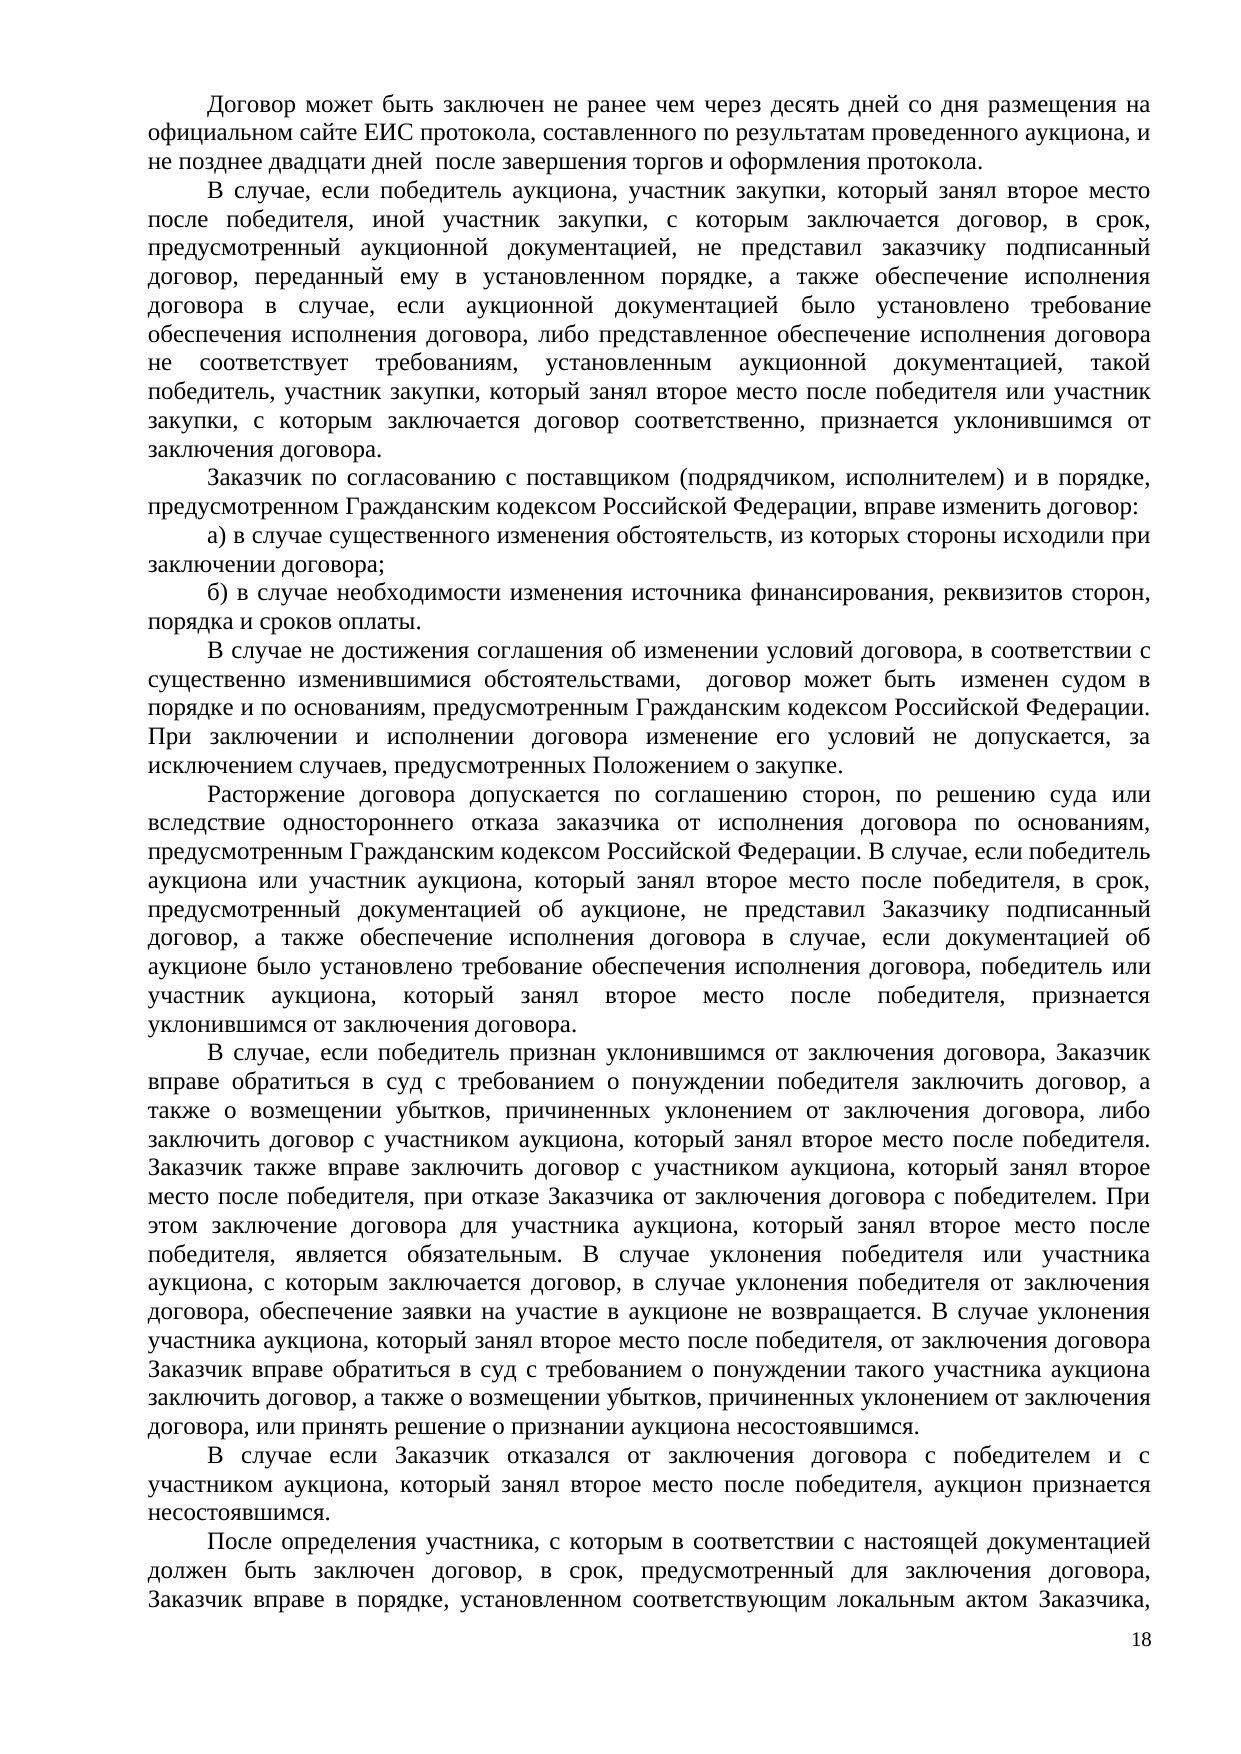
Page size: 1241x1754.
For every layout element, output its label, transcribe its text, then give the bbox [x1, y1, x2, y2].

text В случае не достижения соглашения об изменении условий договора, в соответствии с существенно изменившимися обстоятельствами, договор может быть изменен судом в порядке и по основаниям, предусмотренным Гражданским кодексом Российской Федерации. При заключении и исполнении договора изменение его условий не допускается, за исключением случаев, предусмотренных Положением о закупке. [148, 635, 1152, 779]
text В случае, если победитель аукциона, участник закупки, который занял второе место после победителя, иной участник закупки, с которым заключается договор, в срок, предусмотренный аукционной документацией, не представил заказчику подписанный договор, переданный ему в установленном порядке, а также обеспечение исполнения договора в случае, если аукционной документацией было установлено требование обеспечения исполнения договора, либо представленное обеспечение исполнения договора не соответствует требованиям, установленным аукционной документацией, такой победитель, участник закупки, который занял второе место после победителя или участник закупки, с которым заключается договор соответственно, признается уклонившимся от заключения договора. [148, 175, 1152, 462]
text В случае если Заказчик отказался от заключения договора с победителем и с участником аукциона, который занял второе место после победителя, аукцион признается несостоявшимся. [148, 1440, 1152, 1526]
text Расторжение договора допускается по соглашению сторон, по решению суда или вследствие одностороннего отказа заказчика от исполнения договора по основаниям, предусмотренным Гражданским кодексом Российской Федерации. В случае, если победитель аукциона или участник аукциона, который занял второе место после победителя, в срок, предусмотренный документацией об аукционе, не представил Заказчику подписанный договор, а также обеспечение исполнения договора в случае, если документацией об аукционе было установлено требование обеспечения исполнения договора, победитель или участник аукциона, который занял второе место после победителя, признается уклонившимся от заключения договора. [148, 779, 1152, 1037]
text Договор может быть заключен не ранее чем через десять дней со дня размещения на официальном сайте ЕИС протокола, составленного по результатам проведенного аукциона, и не позднее двадцати дней после завершения торгов и оформления протокола. [148, 89, 1152, 175]
text Заказчик по согласованию с поставщиком (подрядчиком, исполнителем) и в порядке, предусмотренном Гражданским кодексом Российской Федерации, вправе изменить договор: [148, 462, 1152, 520]
text а) в случае существенного изменения обстоятельств, из которых стороны исходили при заключении договора; [148, 520, 1152, 577]
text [148, 1526, 1152, 1612]
text б) в случае необходимости изменения источника финансирования, реквизитов сторон, порядка и сроков оплаты. [148, 577, 1152, 635]
text В случае, если победитель признан уклонившимся от заключения договора, Заказчик вправе обратиться в суд с требованием о понуждении победителя заключить договор, а также о возмещении убытков, причиненных уклонением от заключения договора, либо заключить договор с участником аукциона, который занял второе место после победителя. Заказчик также вправе заключить договор с участником аукциона, который занял второе место после победителя, при отказе Заказчика от заключения договора с победителем. При этом заключение договора для участника аукциона, который занял второе место после победителя, является обязательным. В случае уклонения победителя или участника аукциона, с которым заключается договор, в случае уклонения победителя от заключения договора, обеспечение заявки на участие в аукционе не возвращается. В случае уклонения участника аукциона, который занял второе место после победителя, от заключения договора Заказчик вправе обратиться в суд с требованием о понуждении такого участника аукциона заключить договор, а также о возмещении убытков, причиненных уклонением от заключения договора, или принять решение о признании аукциона несостоявшимся. [148, 1037, 1152, 1440]
